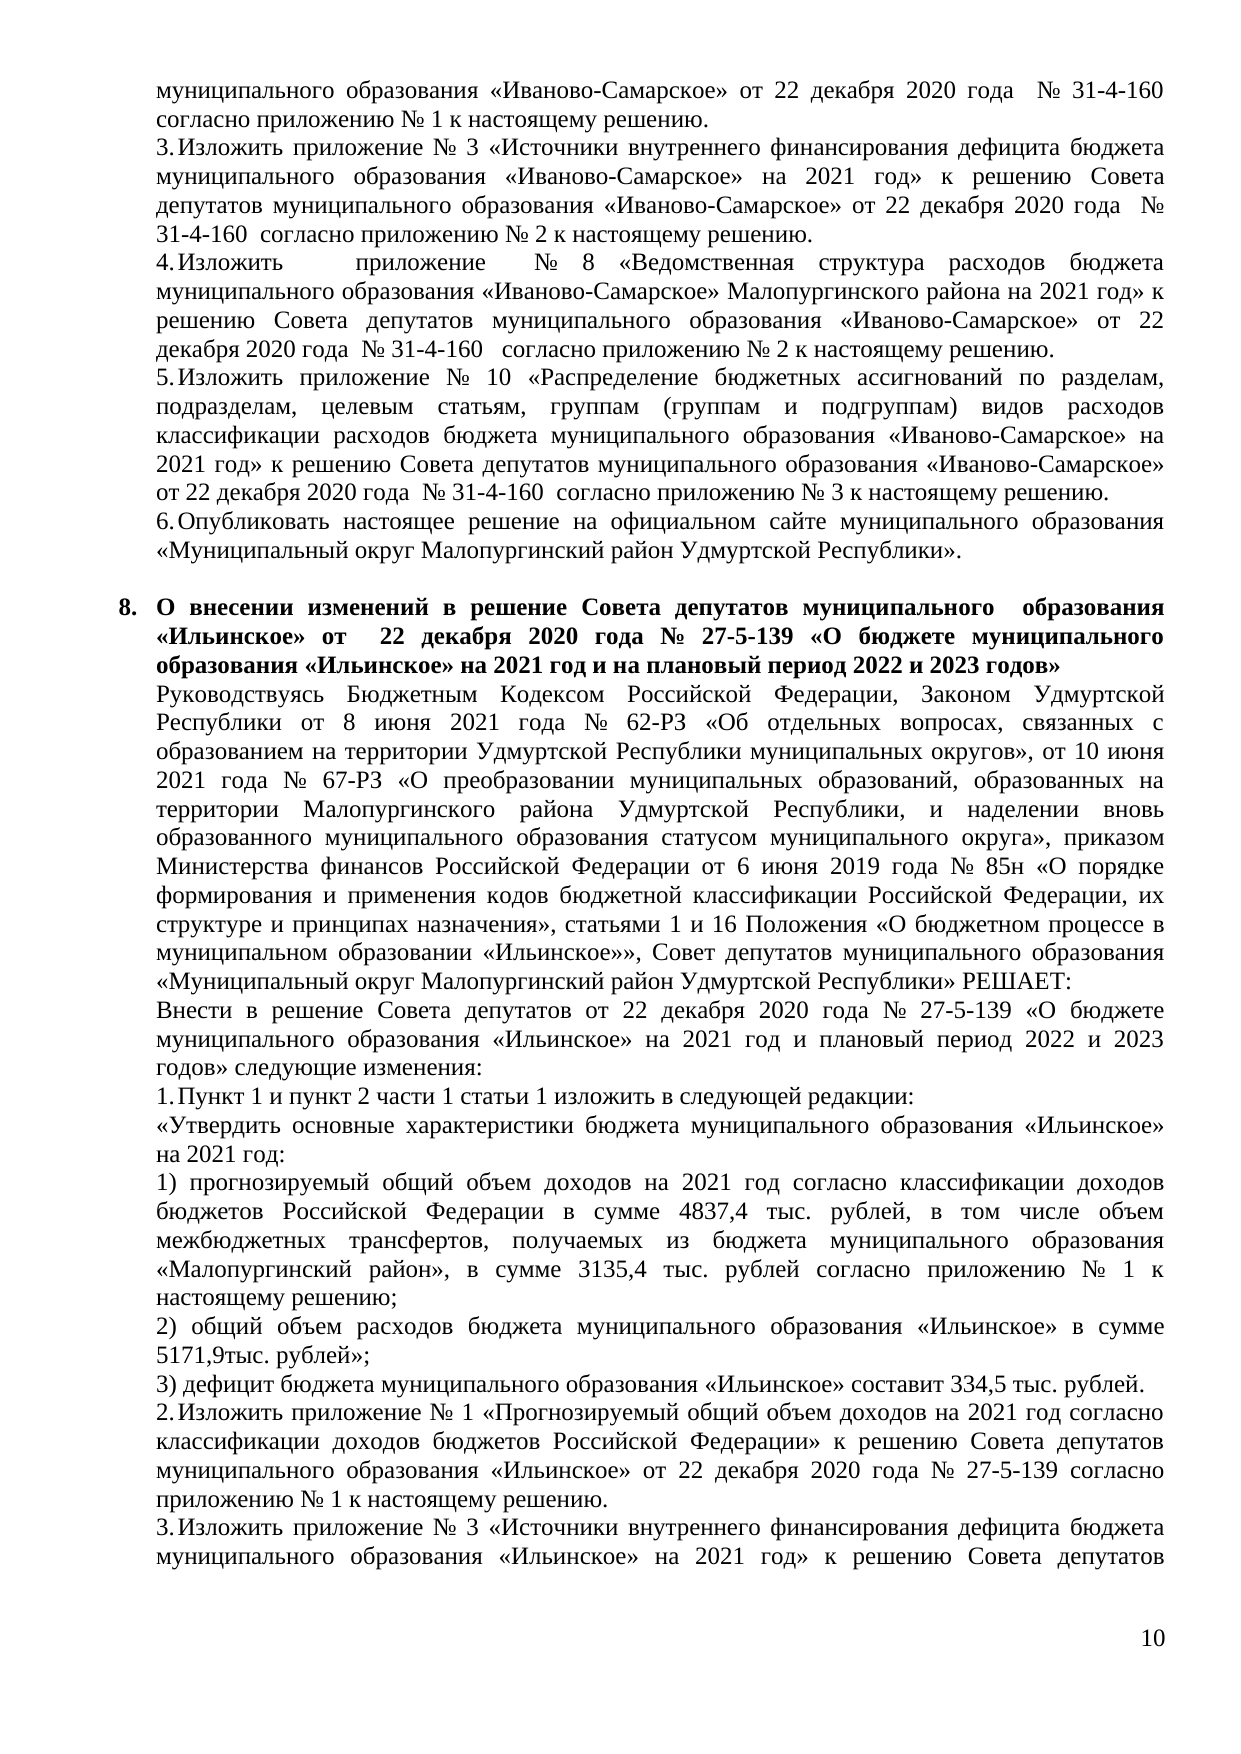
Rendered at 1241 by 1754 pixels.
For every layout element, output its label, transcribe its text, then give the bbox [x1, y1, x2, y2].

list 1. Пункт 1 и пункт 2 части 1 статьи 1 изложить в следующей редакции: [156, 1081, 1165, 1110]
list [156, 1512, 1165, 1570]
list 6. Опубликовать настоящее решение на официальном сайте муниципального образования «Муниципальный округ Малопургинский район Удмуртской Республики». [156, 506, 1165, 564]
list 3) дефицит бюджета муниципального образования «Ильинское» составит 334,5 тыс. рублей. [156, 1369, 1165, 1397]
list «Утвердить основные характеристики бюджета муниципального образования «Ильинское» на 2021 год: [156, 1110, 1165, 1167]
list 1) прогнозируемый общий объем доходов на 2021 год согласно классификации доходов бюджетов Российской Федерации в сумме 4837,4 тыс. рублей, в том числе объем межбюджетных трансфертов, получаемых из бюджета муниципального образования «Малопургинский район», в сумме 3135,4 тыс. рублей согласно приложению № 1 к настоящему решению; [156, 1167, 1165, 1311]
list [156, 75, 1165, 132]
list О внесении изменений в решение Совета депутатов муниципального образования «Ильинское» от 22 декабря 2020 года № 27-5-139 «О бюджете муниципального образования «Ильинское» на 2021 год и на плановый период 2022 и 2023 годов» [118, 592, 1165, 679]
list 5. Изложить приложение № 10 «Распределение бюджетных ассигнований по разделам, подразделам, целевым статьям, группам (группам и подгруппам) видов расходов классификации расходов бюджета муниципального образования «Иваново-Самарское» на 2021 год» к решению Совета депутатов муниципального образования «Иваново-Самарское» от 22 декабря 2020 года № 31-4-160 согласно приложению № 3 к настоящему решению. [156, 362, 1165, 506]
list 3. Изложить приложение № 3 «Источники внутреннего финансирования дефицита бюджета муниципального образования «Иваново-Самарское» на 2021 год» к решению Совета депутатов муниципального образования «Иваново-Самарское» от 22 декабря 2020 года № 31-4-160 согласно приложению № 2 к настоящему решению. [156, 132, 1165, 247]
list 2. Изложить приложение № 1 «Прогнозируемый общий объем доходов на 2021 год согласно классификации доходов бюджетов Российской Федерации» к решению Совета депутатов муниципального образования «Ильинское» от 22 декабря 2020 года № 27-5-139 согласно приложению № 1 к настоящему решению. [156, 1397, 1165, 1512]
list 2) общий объем расходов бюджета муниципального образования «Ильинское» в сумме 5171,9тыс. рублей»; [156, 1311, 1165, 1369]
list Руководствуясь Бюджетным Кодексом Российской Федерации, Законом Удмуртской Республики от 8 июня 2021 года № 62-РЗ «Об отдельных вопросах, связанных с образованием на территории Удмуртской Республики муниципальных округов», от 10 июня 2021 года № 67-РЗ «О преобразовании муниципальных образований, образованных на территории Малопургинского района Удмуртской Республики, и наделении вновь образованного муниципального образования статусом муниципального округа», приказом Министерства финансов Российской Федерации от 6 июня 2019 года № 85н «О порядке формирования и применения кодов бюджетной классификации Российской Федерации, их структуре и принципах назначения», статьями 1 и 16 Положения «О бюджетном процессе в муниципальном образовании «Ильинское»», Совет депутатов муниципального образования «Муниципальный округ Малопургинский район Удмуртской Республики» РЕШАЕТ: [156, 679, 1165, 995]
list 4. Изложить приложение № 8 «Ведомственная структура расходов бюджета муниципального образования «Иваново-Самарское» Малопургинского района на 2021 год» к решению Совета депутатов муниципального образования «Иваново-Самарское» от 22 декабря 2020 года № 31-4-160 согласно приложению № 2 к настоящему решению. [156, 247, 1165, 362]
list Внести в решение Совета депутатов от 22 декабря 2020 года № 27-5-139 «О бюджете муниципального образования «Ильинское» на 2021 год и плановый период 2022 и 2023 годов» следующие изменения: [156, 995, 1165, 1081]
